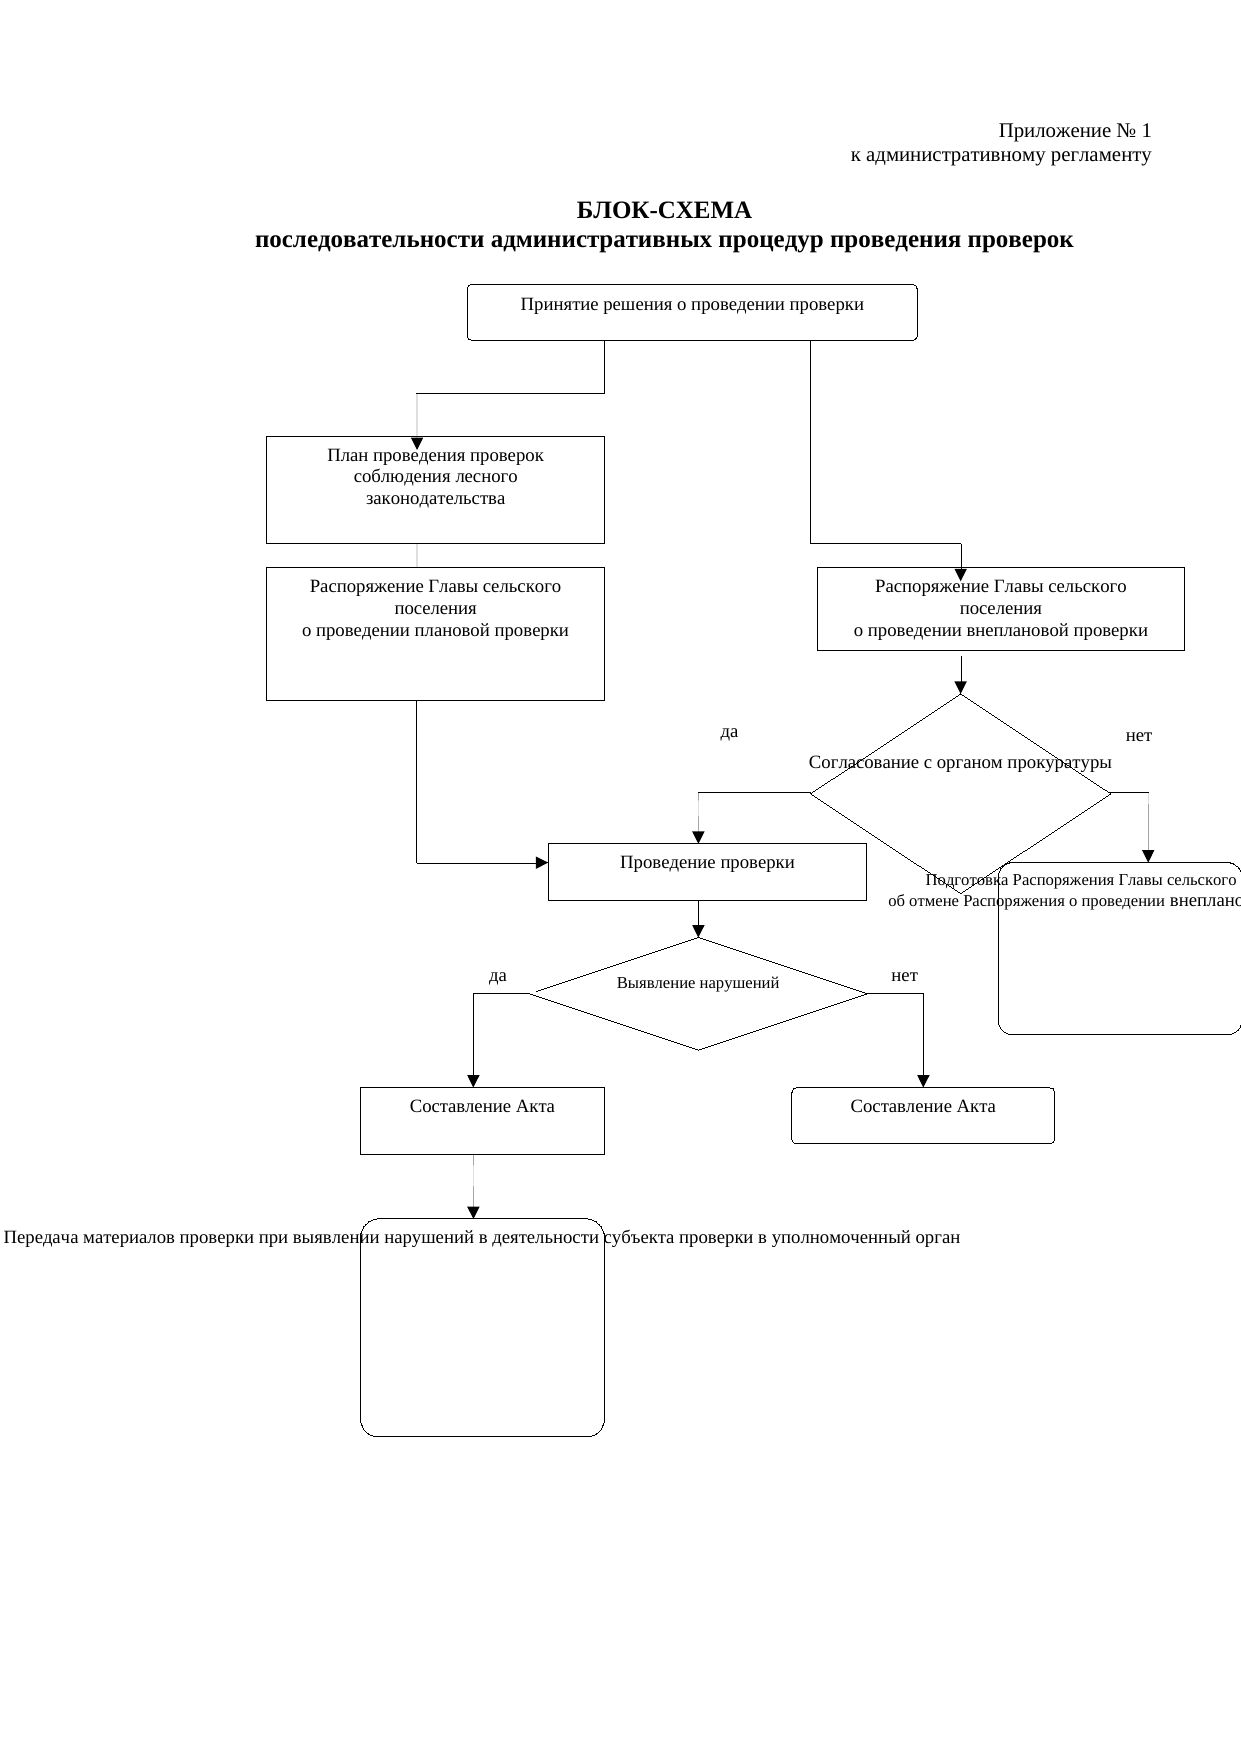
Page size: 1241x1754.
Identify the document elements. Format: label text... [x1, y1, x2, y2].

text последовательности административных процедур проведения проверок [177, 224, 1152, 252]
text Приложение № 1 [177, 118, 1152, 142]
text БЛОК-СХЕМА [177, 195, 1152, 224]
text к административному регламенту [177, 142, 1152, 166]
